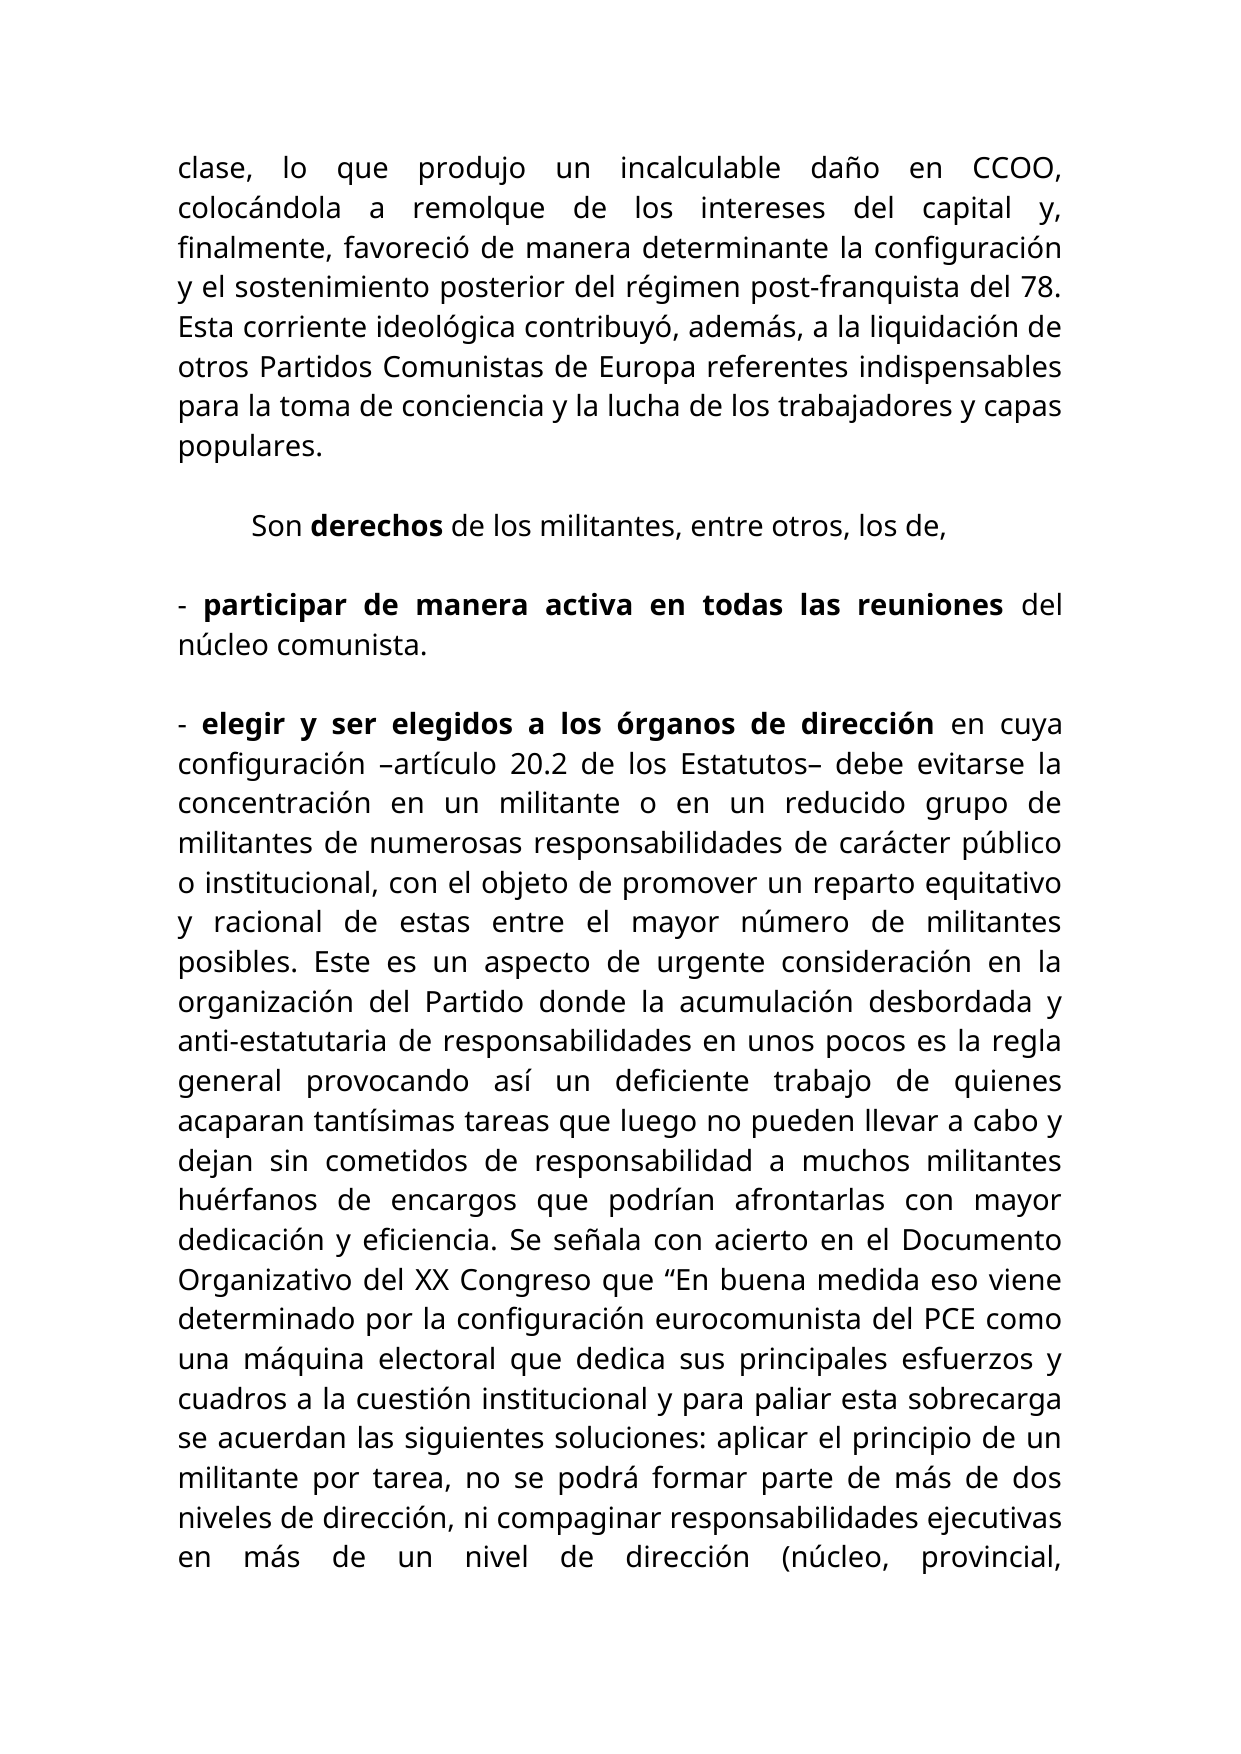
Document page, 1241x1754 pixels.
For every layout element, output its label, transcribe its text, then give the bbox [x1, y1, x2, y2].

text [177, 148, 1063, 465]
text - participar de manera activa en todas las reuniones del núcleo comunista. [177, 584, 1063, 663]
text Son derechos de los militantes, entre otros, los de, [177, 505, 1063, 544]
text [177, 703, 1063, 1576]
